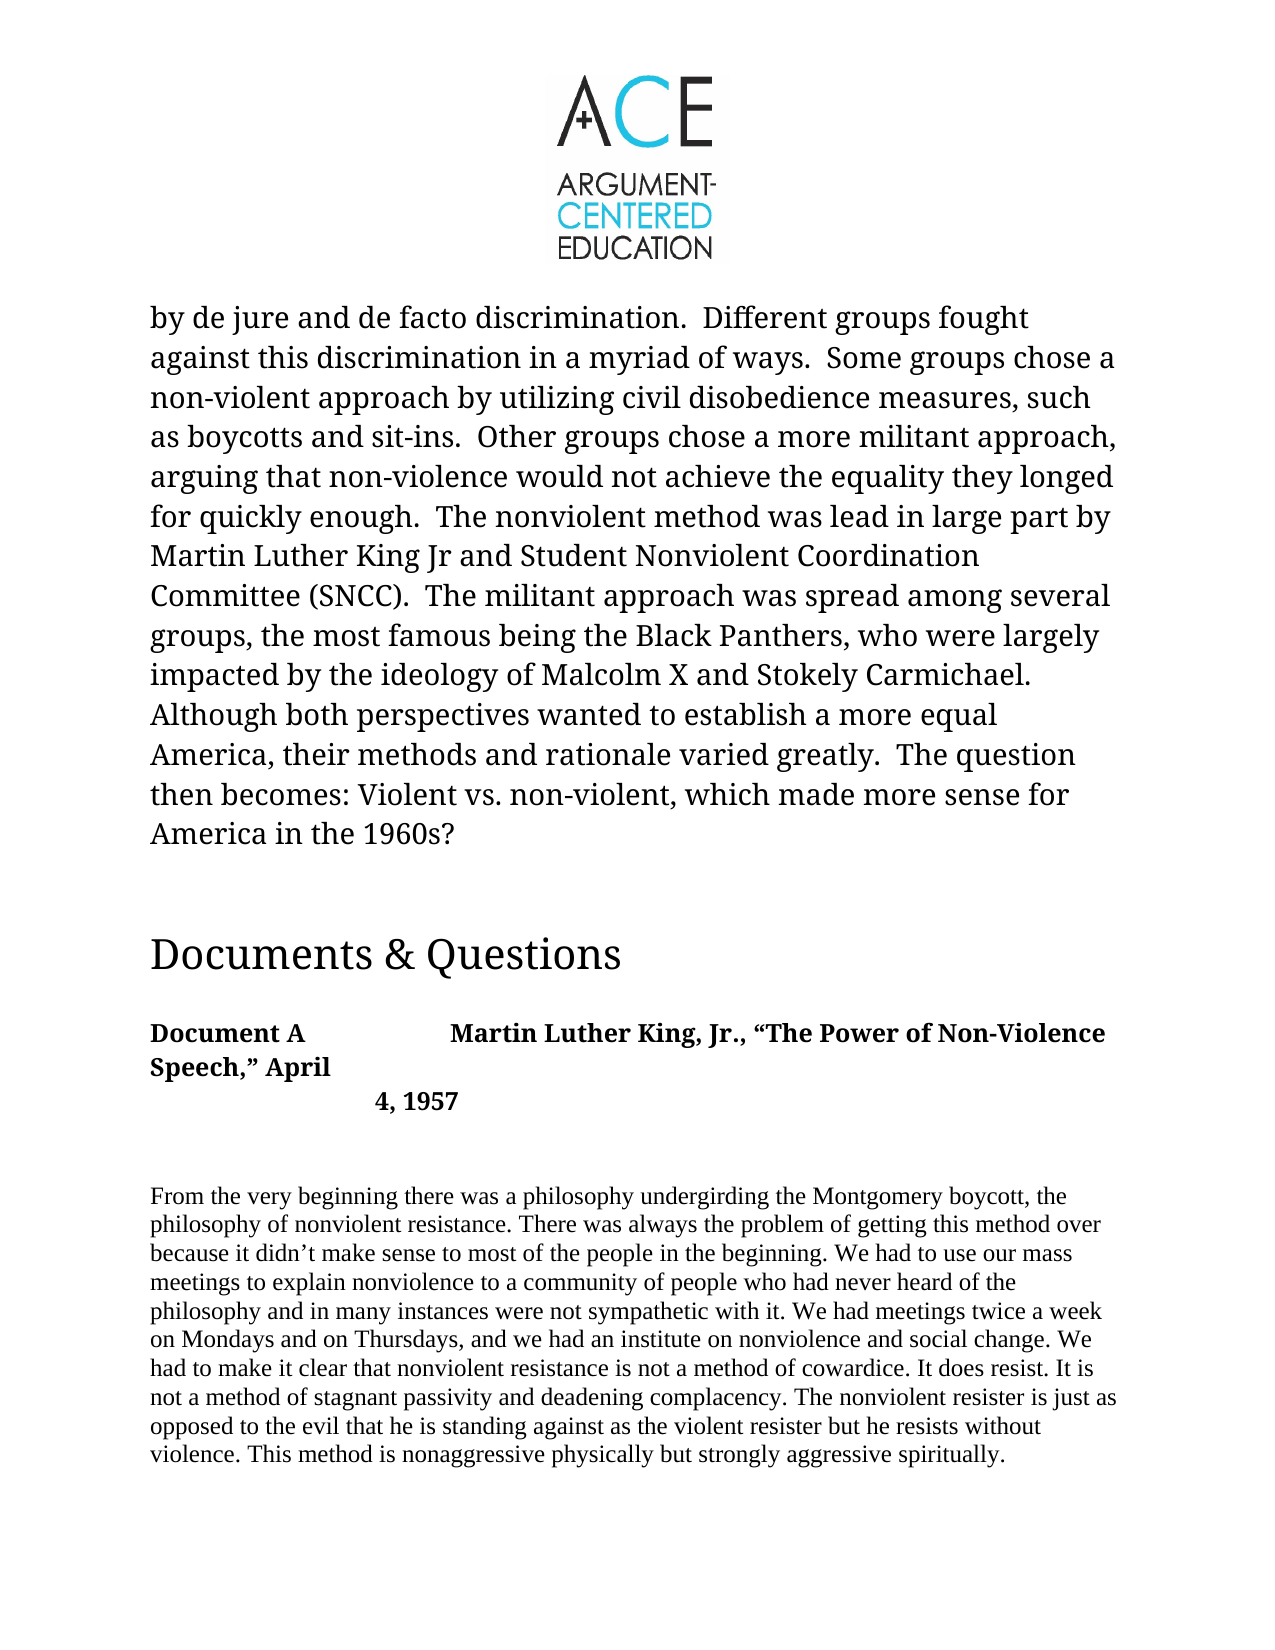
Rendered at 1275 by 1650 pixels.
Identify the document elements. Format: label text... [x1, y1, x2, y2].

text From the very beginning there was a philosophy undergirding the Montgomery boycott, the philosophy of nonviolent resistance. There was always the problem of getting this method over because it didn’t make sense to most of the people in the beginning. We had to use our mass meetings to explain nonviolence to a community of people who had never heard of the philosophy and in many instances were not sympathetic with it. We had meetings twice a week on Mondays and on Thursdays, and we had an institute on nonviolence and social change. We had to make it clear that nonviolent resistance is not a method of cowardice. It does resist. It is not a method of stagnant passivity and deadening complacency. The nonviolent resister is just as opposed to the evil that he is standing against as the violent resister but he resists without violence. This method is nonaggressive physically but strongly aggressive spiritually. [150, 1181, 1125, 1468]
text 4, 1957 [375, 1083, 1125, 1118]
picture [545, 75, 730, 264]
text Document A Martin Luther King, Jr., “The Power of Non-Violence Speech,” April [150, 1015, 1125, 1083]
text Documents & Questions [150, 924, 1125, 981]
